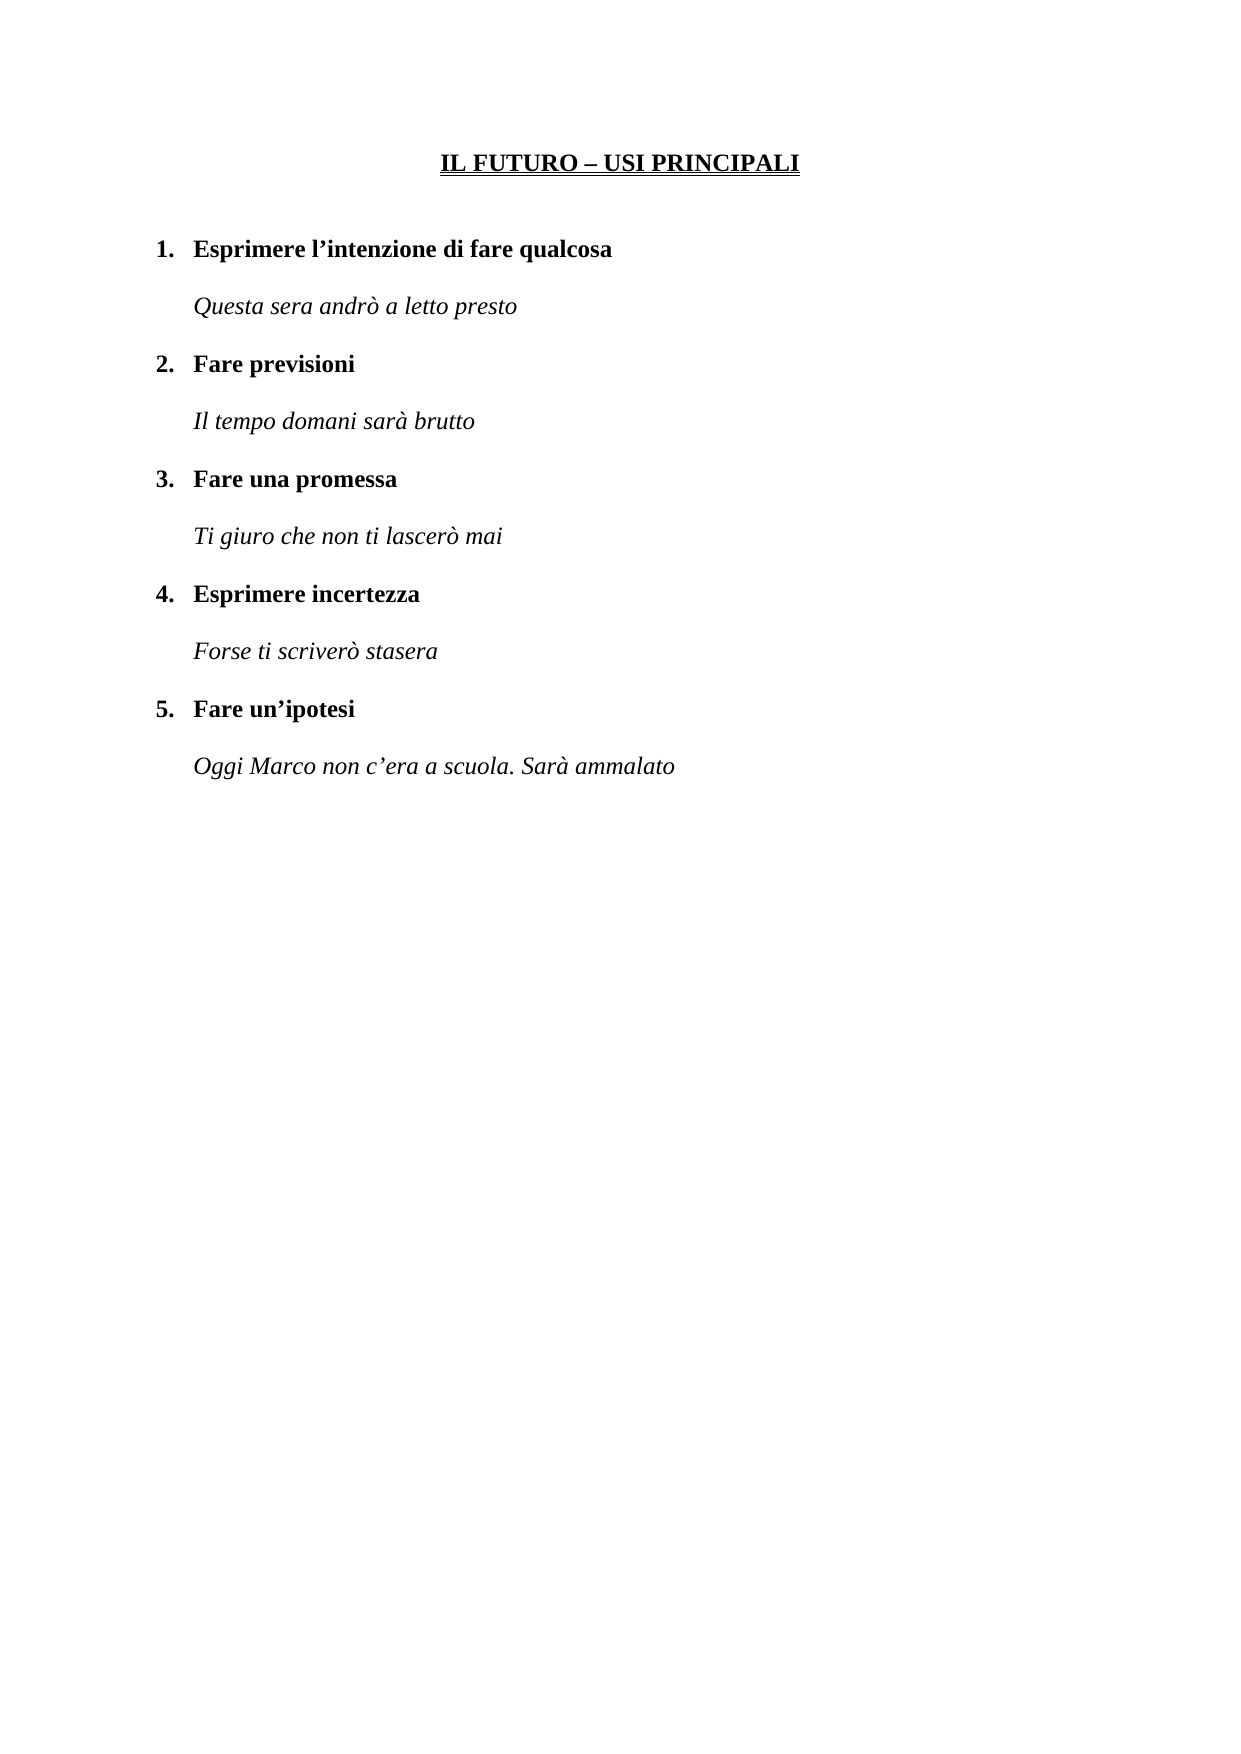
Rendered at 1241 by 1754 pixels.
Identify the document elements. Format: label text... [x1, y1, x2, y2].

list Esprimere incertezza [156, 579, 1122, 608]
list Forse ti scriverò stasera [193, 636, 1122, 665]
list Fare previsioni [156, 349, 1122, 378]
list Fare una promessa [156, 464, 1122, 493]
list Il tempo domani sarà brutto [193, 406, 1122, 435]
list Fare un’ipotesi [156, 694, 1122, 723]
list Esprimere l’intenzione di fare qualcosa [156, 234, 1122, 263]
list Ti giuro che non ti lascerò mai [193, 521, 1122, 550]
list Oggi Marco non c’era a scuola. Sarà ammalato [193, 751, 1122, 780]
text IL FUTURO – USI PRINCIPALI [118, 148, 1122, 176]
list Questa sera andrò a letto presto [193, 291, 1122, 320]
